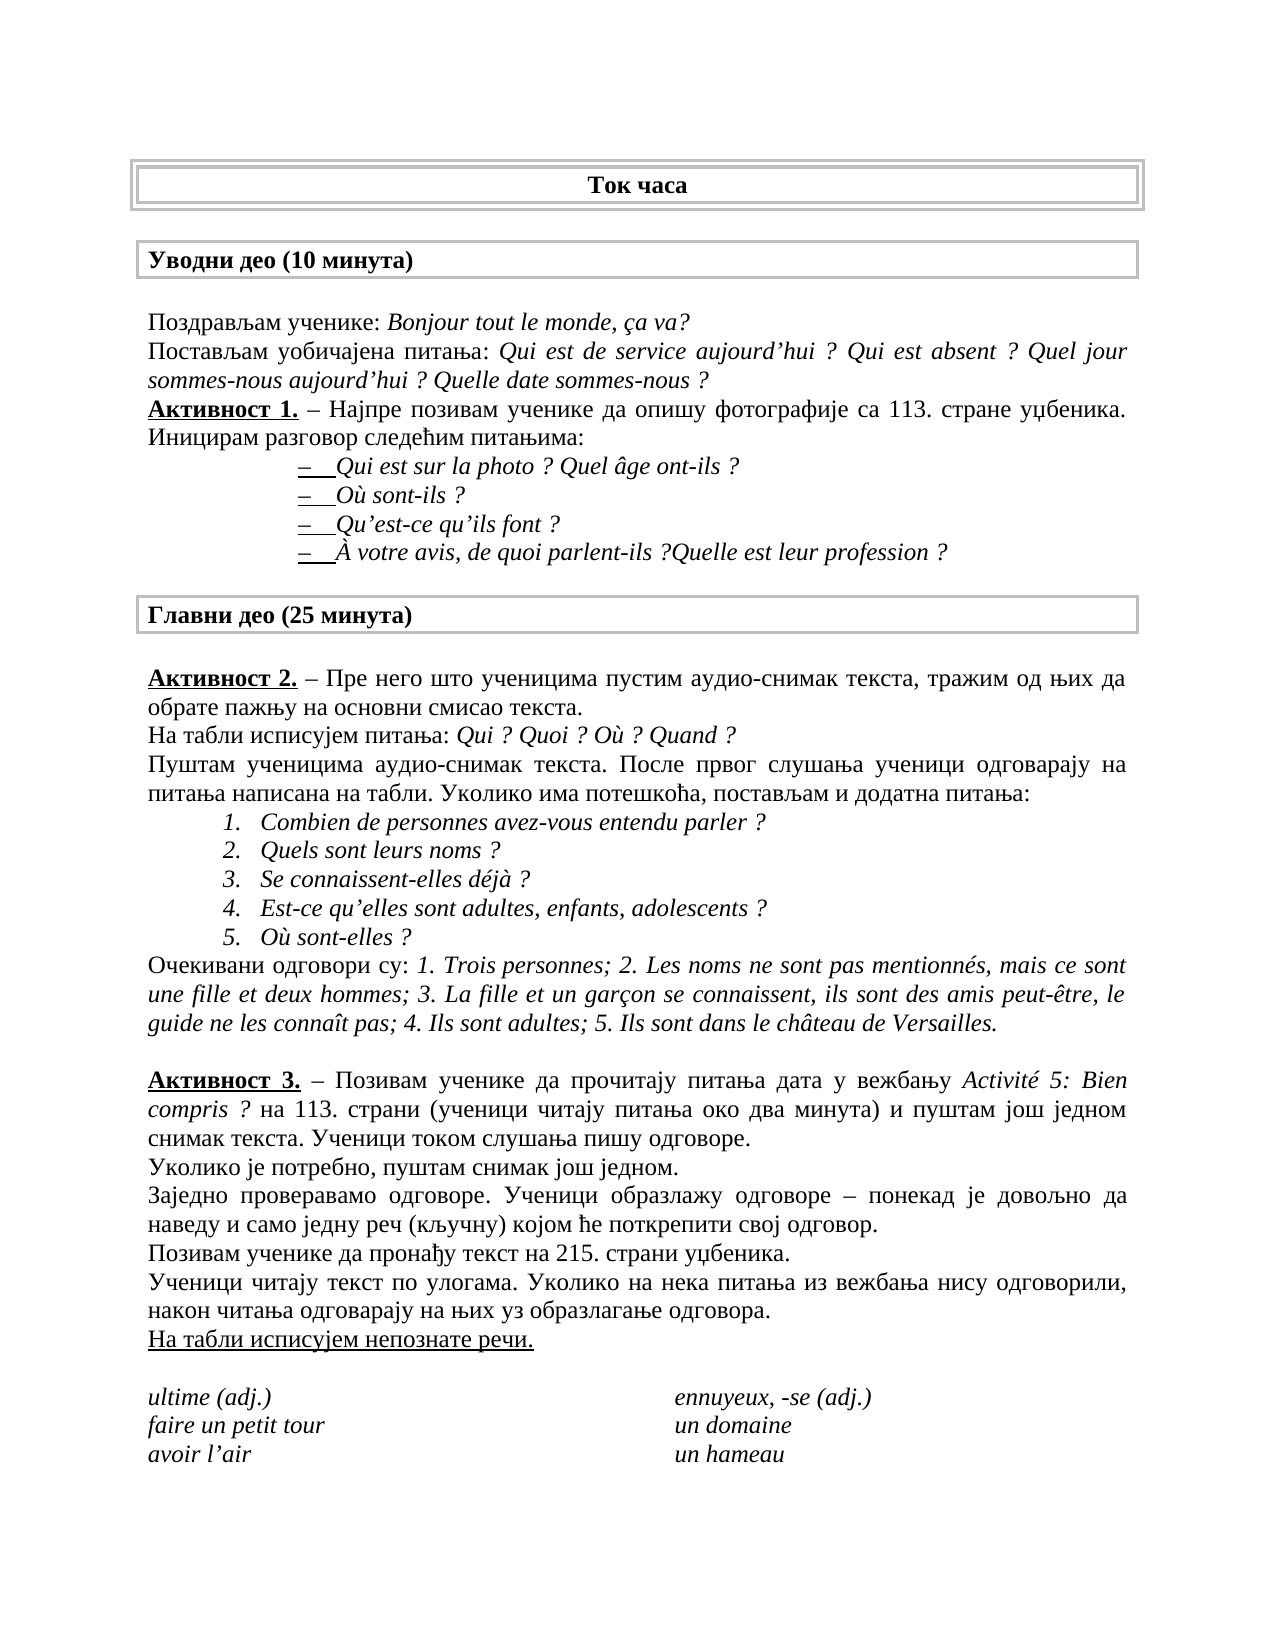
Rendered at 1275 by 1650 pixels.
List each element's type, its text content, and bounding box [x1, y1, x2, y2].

text un hameau [674, 1439, 1127, 1468]
text Поздрављам ученике: Bonjour tout le monde, ça va? [148, 307, 1127, 336]
list Combien de personnes avez-vous entendu parler ? [223, 807, 1127, 835]
text ultime (adj.) [148, 1382, 601, 1410]
text avoir l’air [148, 1439, 601, 1468]
text Очекивани одговори су: 1. Тrois personnes; 2. Les noms ne sont pas mentionnés, mais ce sont une fille et deux hommes; 3. La fille et un garçon se connaissent, ils sont des amis peut-être, le guide ne les connaît pas; 4. Ils sont adultes; 5. Ils sont dans le château de Versailles. [148, 950, 1127, 1037]
text Позивам ученике да пронађу текст на 215. страни уџбеника. [148, 1238, 1127, 1267]
list Активност 2. – Пре него што ученицима пустим аудио-снимак текста, тражим од њих да обрате пажњу на основни смисао текста. [148, 663, 1127, 720]
list На табли исписујем питања: Qui ? Quоi ? Où ? Quand ? [148, 720, 1127, 749]
text Главни део (25 минута) [139, 598, 1136, 631]
list Se connaissent-elles déjà ? [223, 864, 1127, 893]
text Активност 1. – Најпре позивам ученике да опишу фотографије са 113. стране уџбеника. Иницирам разговор следећим питањима: [148, 394, 1127, 451]
text Уколико је потребно, пуштам снимак још једном. [148, 1152, 1127, 1180]
text Ток часа [133, 162, 1142, 208]
text faire un petit tour [148, 1410, 601, 1439]
text Уводни део (10 минута) [139, 243, 1136, 276]
text Заједно проверавамо одговоре. Ученици образлажу одговоре – понекад је довољно да наведу и само једну реч (кључну) којом ће поткрепити свој одговор. [148, 1180, 1127, 1238]
list Qui est sur la photo ? Quel âge ont-ils ? [298, 451, 1127, 480]
list Où sont-ils ? [298, 480, 1127, 509]
list Où sont-elles ? [223, 922, 1127, 950]
text Активност 3. – Позивам ученике да прочитају питања дата у вежбању Activité 5: Bien compris ? на 113. страни (ученици читају питања око два минута) и пуштам још једном снимак текста. Ученици током слушања пишу одговоре. [148, 1065, 1127, 1152]
list À votre avis, de quoi parlent-ils ?Quelle est leur profession ? [298, 537, 1127, 566]
text Ученици читају текст по улогама. Уколико на нека питања из вежбања нису одговорили, након читања одговарају на њих уз образлагање одговора. [148, 1267, 1127, 1324]
list Qu’est-ce qu’ils font ? [298, 509, 1127, 537]
text un domaine [674, 1410, 1127, 1439]
list Quels sont leurs noms ? [223, 835, 1127, 864]
list Est-ce qu’elles sont adultes, enfants, adolescents ? [223, 893, 1127, 922]
list Пуштам ученицима аудио-снимак текста. После првог слушања ученици одговарају на питања написана на табли. Уколико има потешкоћа, постављам и додатна питања: [148, 749, 1127, 807]
text На табли исписујем непознате речи. [148, 1324, 1127, 1353]
text ennuyeux, -se (adj.) [674, 1382, 1127, 1410]
text Постављам уобичајена питања: Qui est de service aujourd’hui ? Qui est absent ? Quel jour sommes-nous aujourd’hui ? Quelle date sommes-nous ? [148, 336, 1127, 394]
